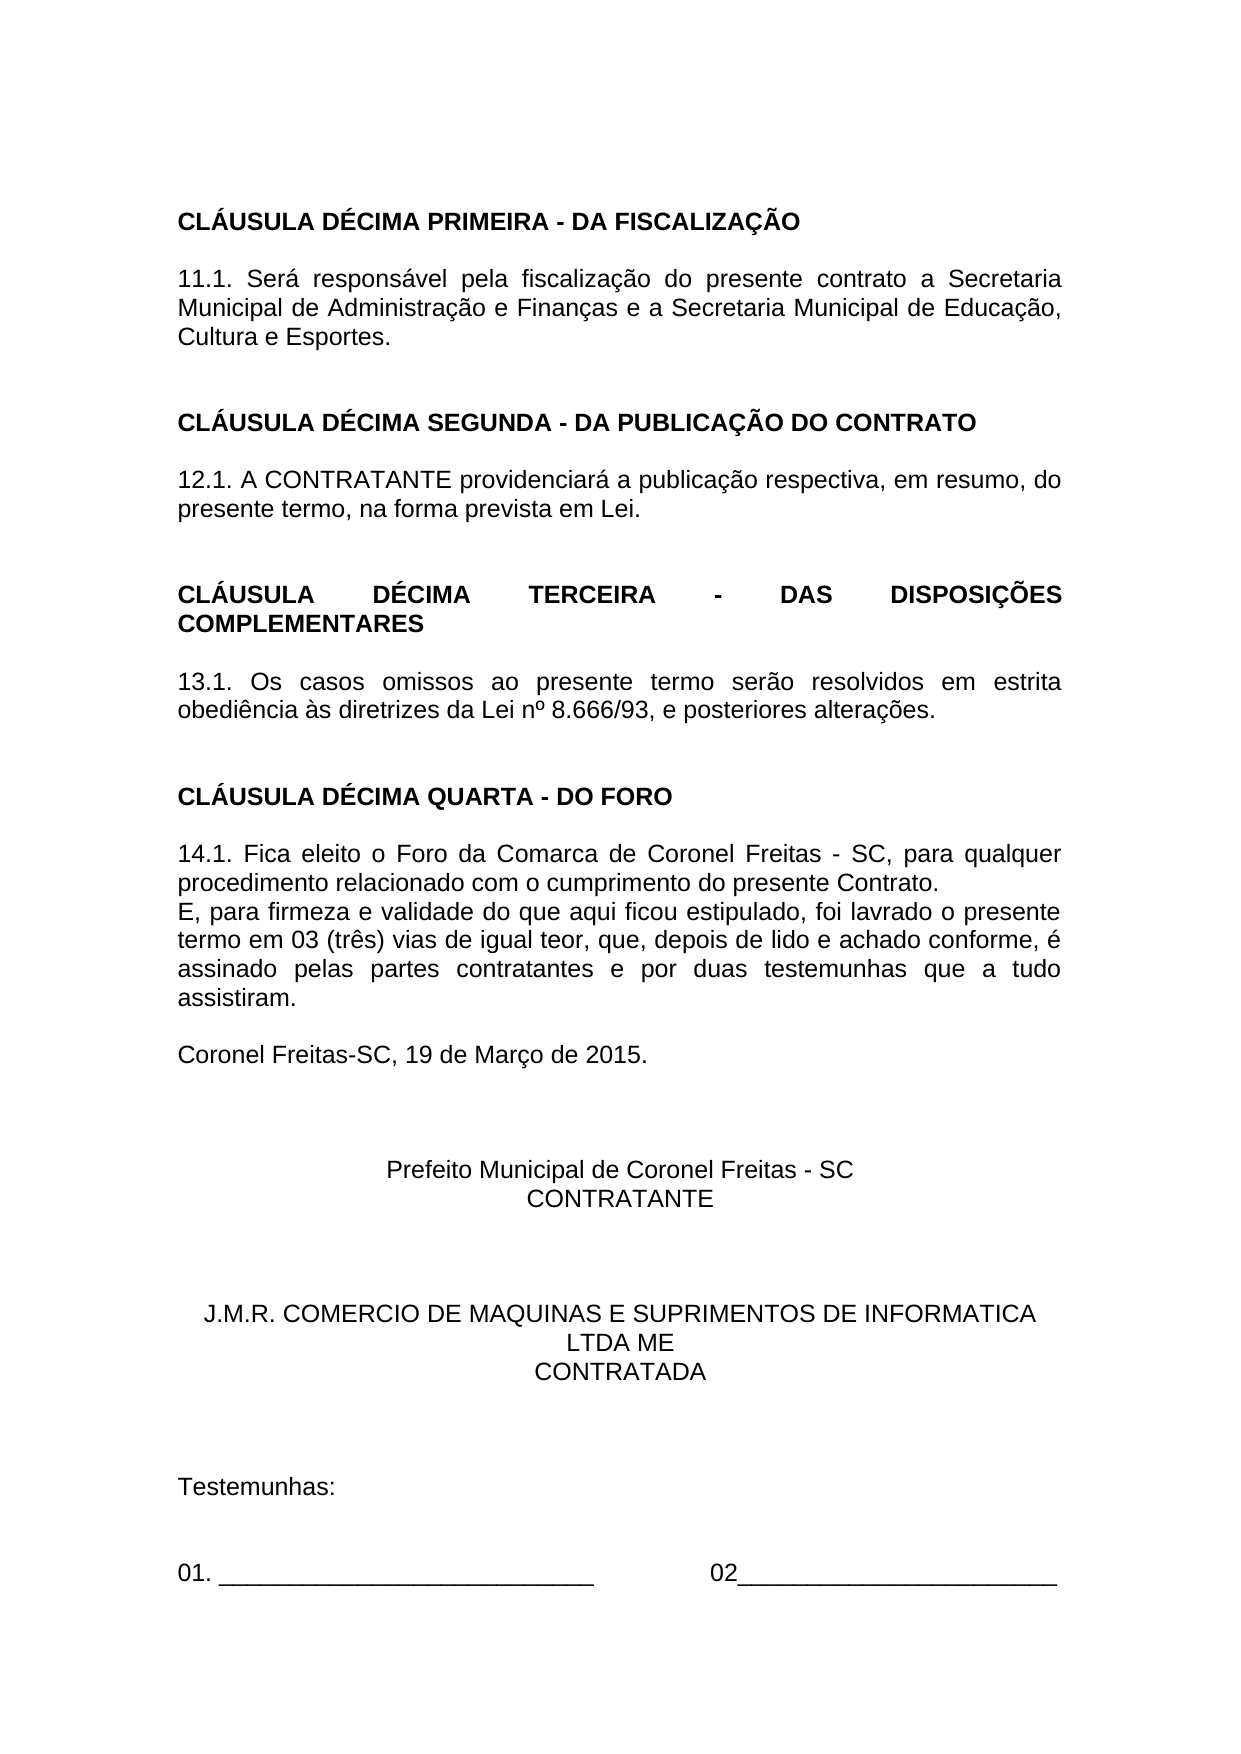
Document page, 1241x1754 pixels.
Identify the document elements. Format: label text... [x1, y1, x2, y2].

text Coronel Freitas-SC, 19 de Março de 2015. [177, 1041, 1063, 1069]
text CLÁUSULA DÉCIMA QUARTA - DO FORO [177, 782, 1063, 811]
text Testemunhas: [177, 1472, 1063, 1501]
text CLÁUSULA DÉCIMA TERCEIRA - DAS DISPOSIÇÕES COMPLEMENTARES [177, 581, 1063, 638]
text CLÁUSULA DÉCIMA PRIMEIRA - DA FISCALIZAÇÃO [177, 207, 1063, 236]
text 12.1. A CONTRATANTE providenciará a publicação respectiva, em resumo, do presente termo, na forma prevista em Lei. [177, 466, 1063, 523]
text CLÁUSULA DÉCIMA SEGUNDA - DA PUBLICAÇÃO DO CONTRATO [177, 408, 1063, 437]
text 01. ___________________________ 02_______________________ [177, 1558, 1063, 1587]
text CONTRATANTE [177, 1184, 1063, 1213]
text J.M.R. COMERCIO DE MAQUINAS E SUPRIMENTOS DE INFORMATICA LTDA ME [177, 1299, 1063, 1357]
text Prefeito Municipal de Coronel Freitas - SC [177, 1156, 1063, 1184]
text 11.1. Será responsável pela fiscalização do presente contrato a Secretaria Municipal de Administração e Finanças e a Secretaria Municipal de Educação, Cultura e Esportes. [177, 264, 1063, 351]
text 13.1. Os casos omissos ao presente termo serão resolvidos em estrita obediência às diretrizes da Lei nº 8.666/93, e posteriores alterações. [177, 667, 1063, 724]
text 14.1. Fica eleito o Foro da Comarca de Coronel Freitas - SC, para qualquer procedimento relacionado com o cumprimento do presente Contrato. [177, 839, 1063, 897]
text CONTRATADA [177, 1357, 1063, 1386]
text E, para firmeza e validade do que aqui ficou estipulado, foi lavrado o presente termo em 03 (três) vias de igual teor, que, depois de lido e achado conforme, é assinado pelas partes contratantes e por duas testemunhas que a tudo assistiram. [177, 897, 1063, 1012]
